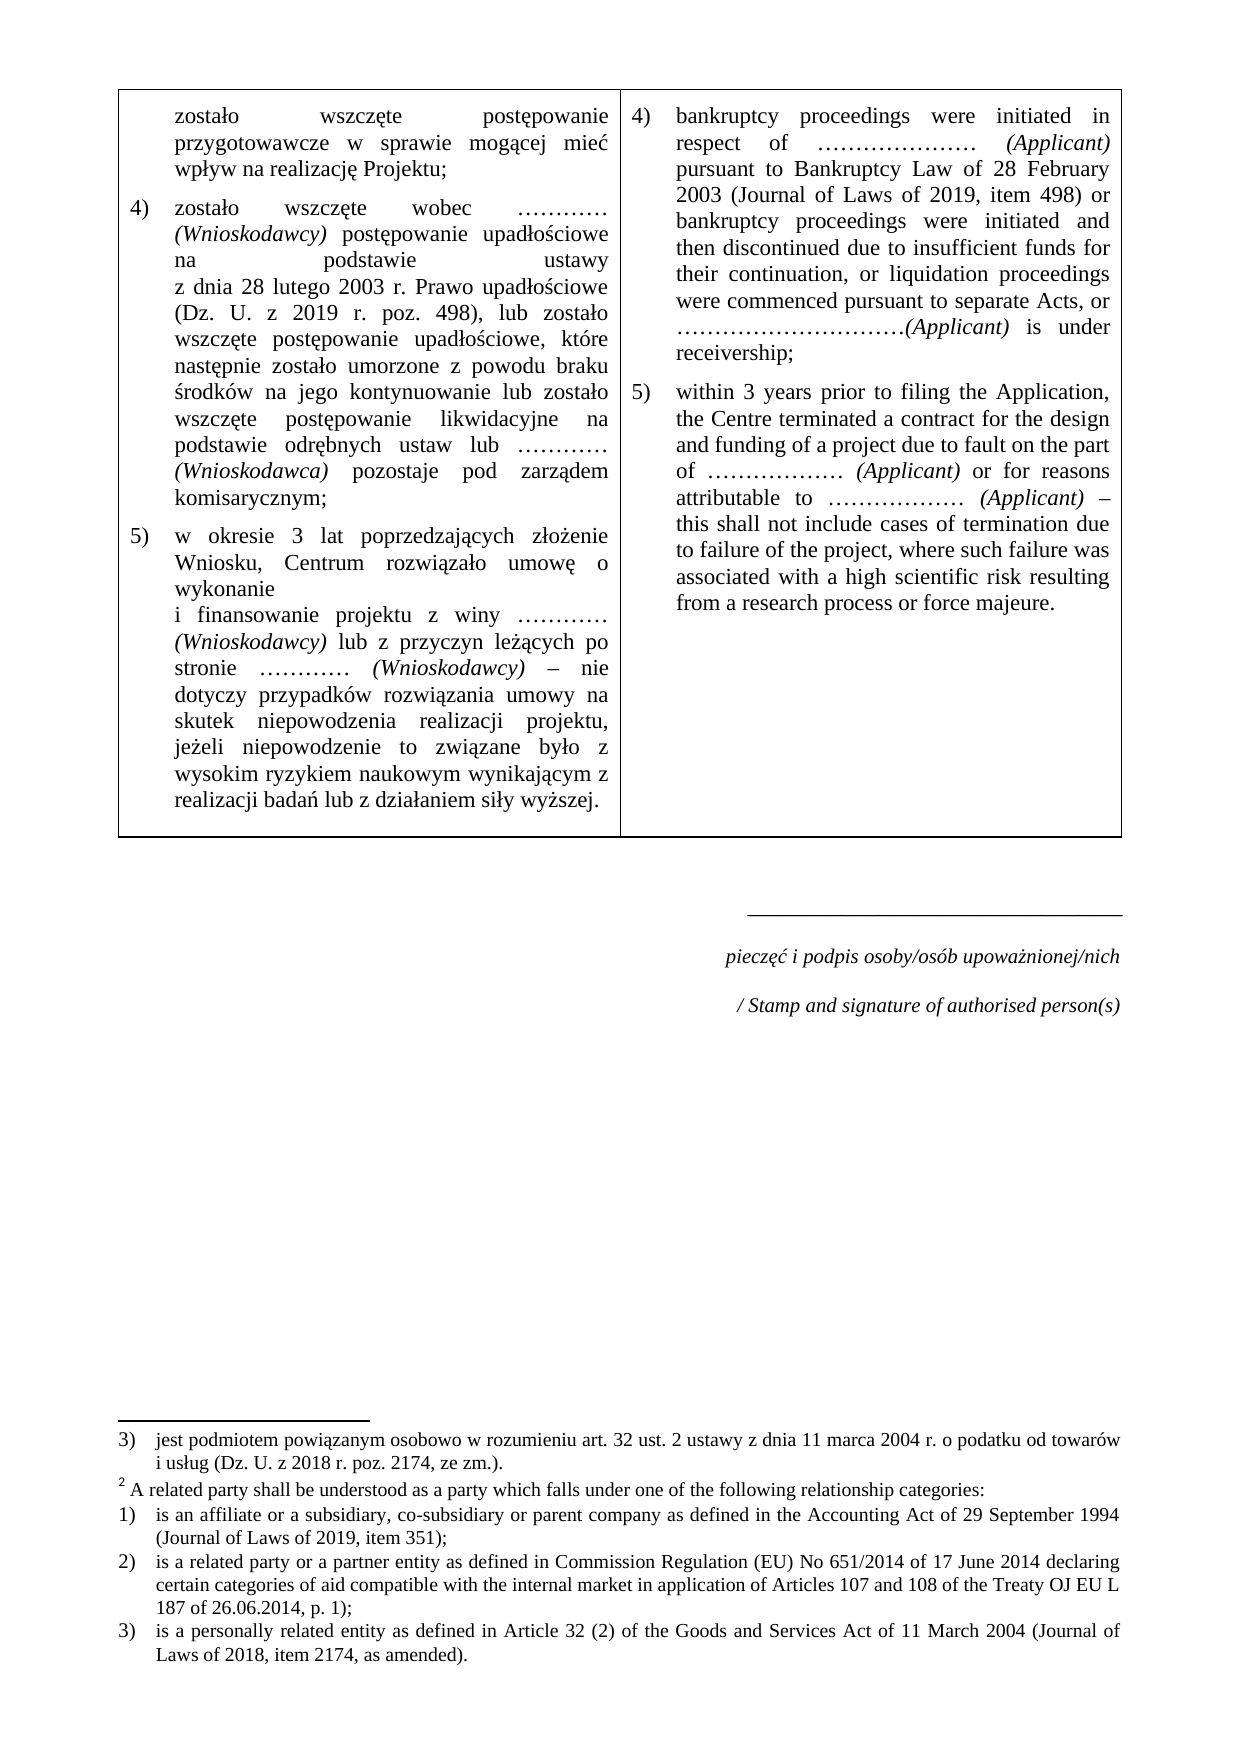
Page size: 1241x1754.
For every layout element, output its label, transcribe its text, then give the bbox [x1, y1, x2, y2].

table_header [621, 90, 1121, 836]
text / Stamp and signature of authorised person(s) [118, 993, 1122, 1017]
text ______________________________ [118, 890, 1122, 919]
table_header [119, 90, 620, 836]
text pieczęć i podpis osoby/osób upoważnionej/nich [118, 944, 1122, 968]
